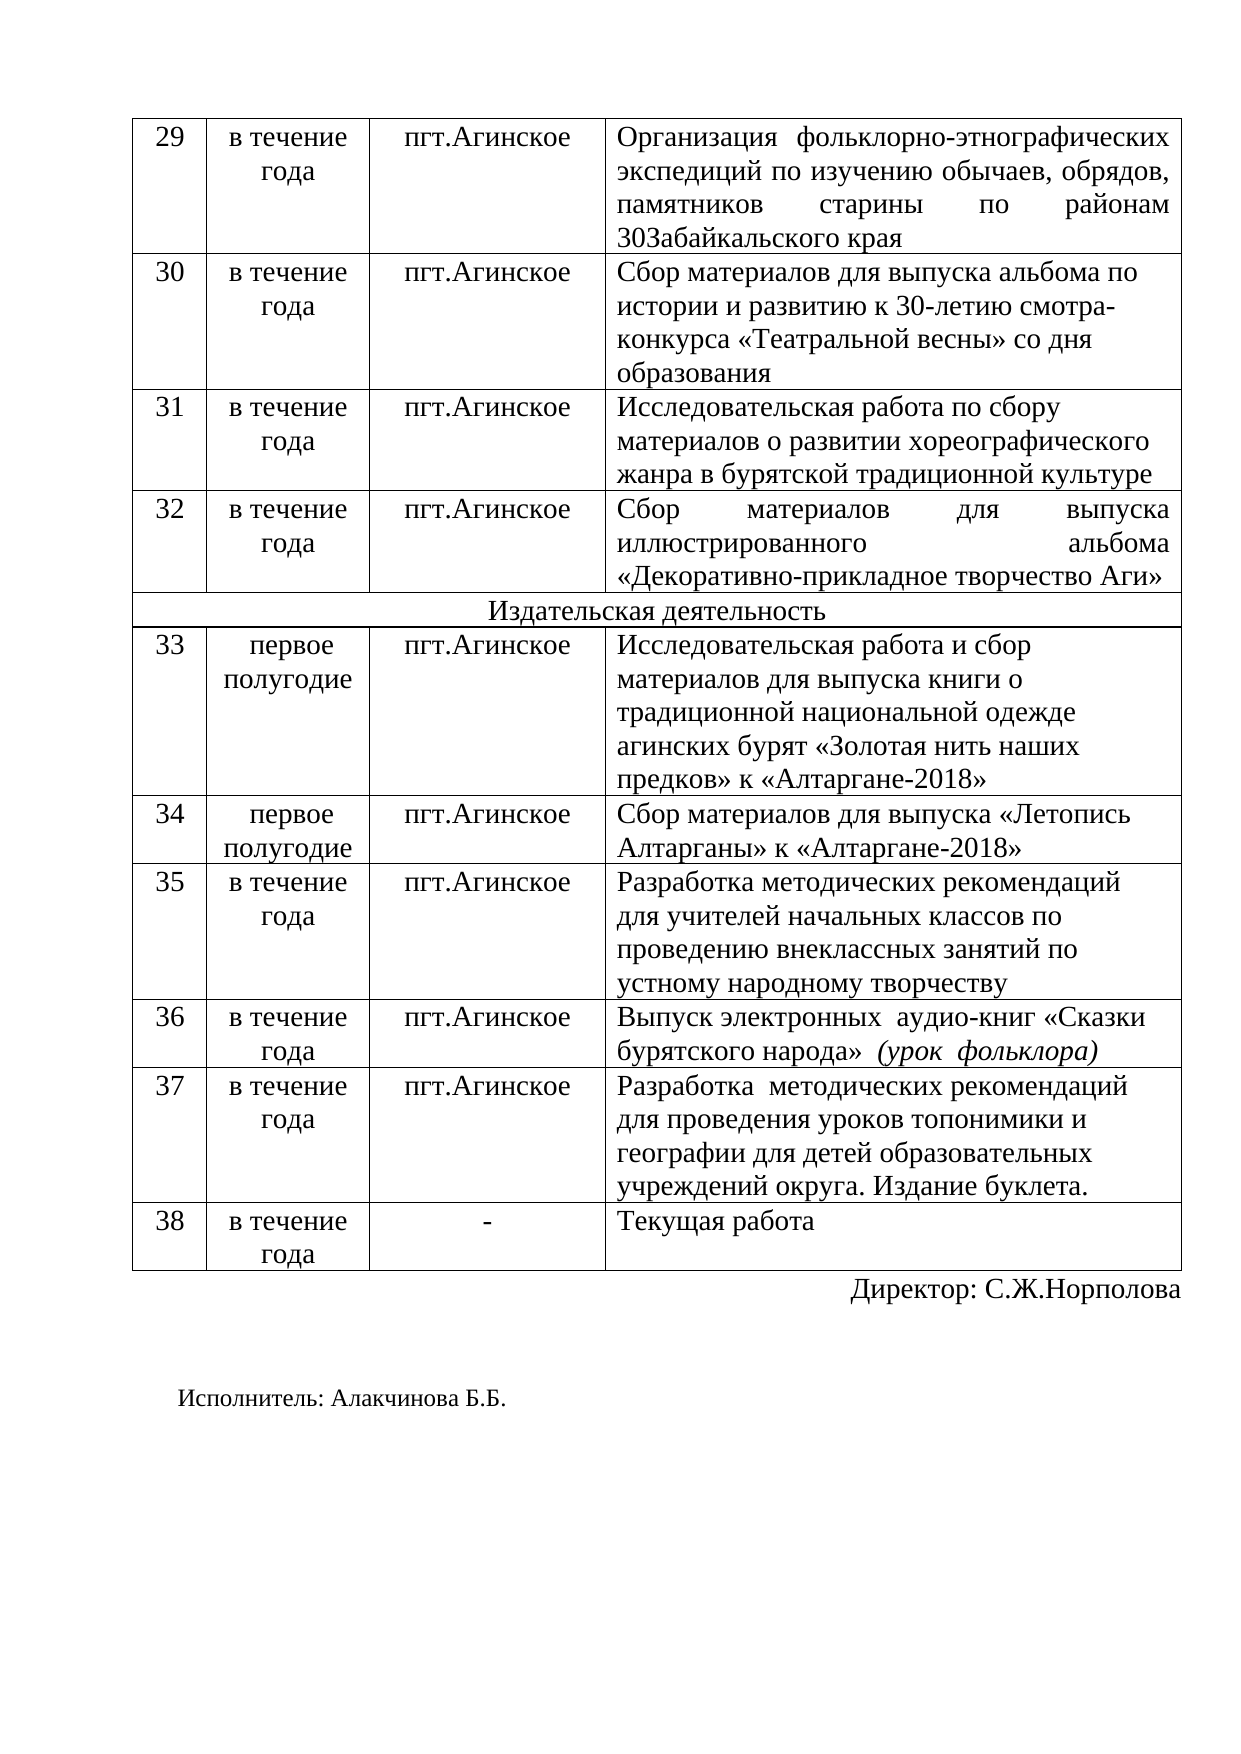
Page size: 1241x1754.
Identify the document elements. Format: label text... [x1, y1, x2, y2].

table_cell пгт.Агинское [370, 491, 605, 592]
table_cell Сбор материалов для выпуска иллюстрированного альбома «Декоративно-прикладное творчество Аги» [606, 491, 1181, 592]
table_cell пгт.Агинское [370, 628, 605, 795]
table_cell Текущая работа [606, 1203, 1181, 1270]
table_cell Сбор материалов для выпуска альбома по истории и развитию к 30-летию смотра-конкурса «Театральной весны» со дня образования [606, 254, 1181, 388]
text Директор: С.Ж.Норполова [177, 1271, 1181, 1304]
table_cell 32 [133, 491, 206, 592]
table_cell первое полугодие [207, 628, 369, 795]
table_cell Разработка методических рекомендаций для учителей начальных классов по проведению внеклассных занятий по устному народному творчеству [606, 864, 1181, 998]
table_cell - [370, 1203, 605, 1270]
table_cell 38 [133, 1203, 206, 1270]
table_cell в течение года [207, 390, 369, 490]
table_cell Выпуск электронных аудио-книг «Сказки бурятского народа» (урок фольклора) [606, 1000, 1181, 1067]
table_cell 35 [133, 864, 206, 998]
table_cell Разработка методических рекомендаций для проведения уроков топонимики и географии для детей образовательных учреждений округа. Издание буклета. [606, 1068, 1181, 1202]
table_cell в течение года [207, 1203, 369, 1270]
table_cell 31 [133, 390, 206, 490]
table_cell 34 [133, 796, 206, 863]
table_cell 33 [133, 628, 206, 795]
table_cell в течение года [207, 491, 369, 592]
table_cell пгт.Агинское [370, 119, 605, 253]
table_cell в течение года [207, 1000, 369, 1067]
table_cell 29 [133, 119, 206, 253]
table_cell пгт.Агинское [370, 796, 605, 863]
table_cell пгт.Агинское [370, 1068, 605, 1202]
table_cell пгт.Агинское [370, 390, 605, 490]
table_cell в течение года [207, 119, 369, 253]
table_cell в течение года [207, 1068, 369, 1202]
table_cell в течение года [207, 254, 369, 388]
table_cell 36 [133, 1000, 206, 1067]
table_cell в течение года [207, 864, 369, 998]
table_cell Организация фольклорно-этнографических экспедиций по изучению обычаев, обрядов, памятников старины по районам 30Забайкальского края [606, 119, 1181, 253]
table_cell пгт.Агинское [370, 864, 605, 998]
table_cell Сбор материалов для выпуска «Летопись Алтарганы» к «Алтаргане-2018» [606, 796, 1181, 863]
table_cell 37 [133, 1068, 206, 1202]
table_cell 30 [133, 254, 206, 388]
table_cell пгт.Агинское [370, 254, 605, 388]
table_cell первое полугодие [207, 796, 369, 863]
table_cell Исследовательская работа и сбор материалов для выпуска книги о традиционной национальной одежде агинских бурят «Золотая нить наших предков» к «Алтаргане-2018» [606, 628, 1181, 795]
text Исполнитель: Алакчинова Б.Б. [177, 1383, 1181, 1412]
table_cell Исследовательская работа по сбору материалов о развитии хореографического жанра в бурятской традиционной культуре [606, 390, 1181, 490]
table_cell Издательская деятельность [133, 593, 1181, 626]
table_cell пгт.Агинское [370, 1000, 605, 1067]
